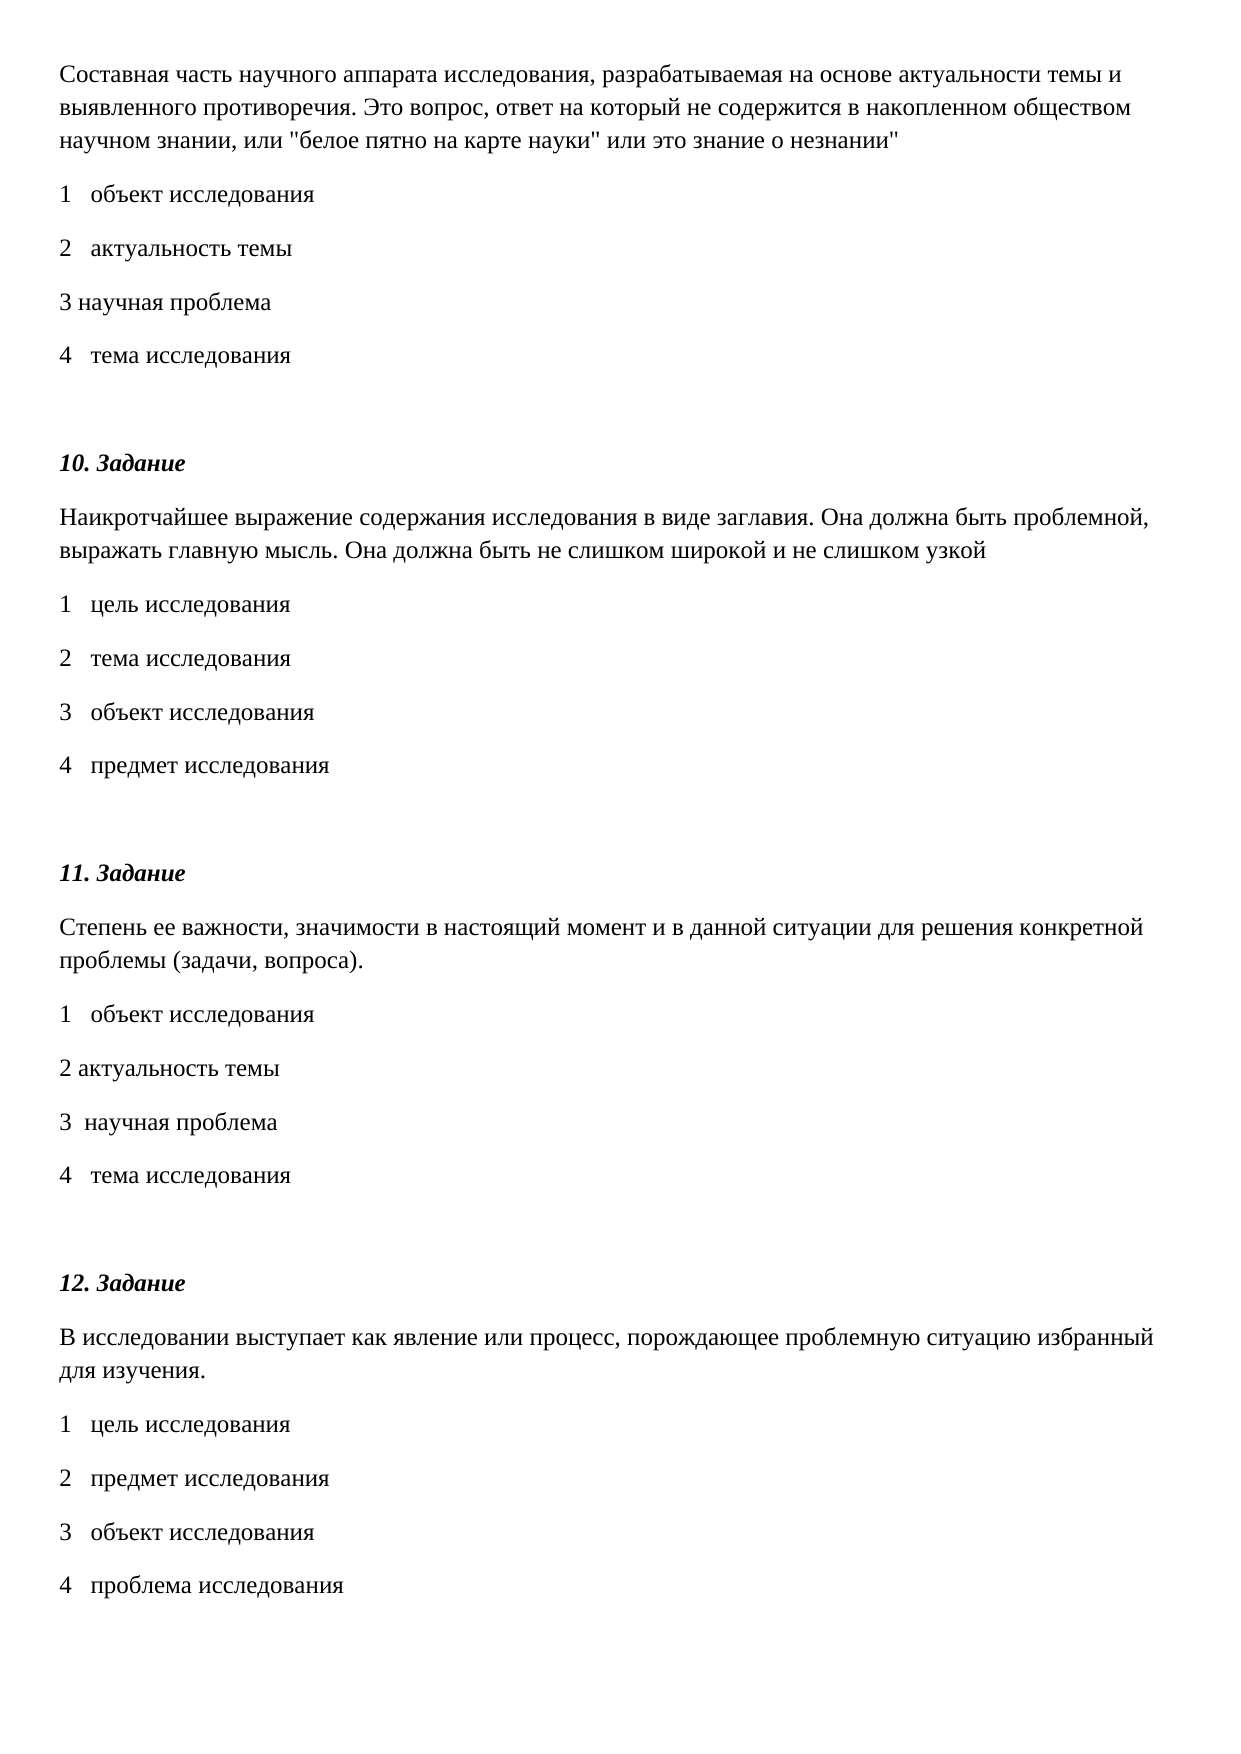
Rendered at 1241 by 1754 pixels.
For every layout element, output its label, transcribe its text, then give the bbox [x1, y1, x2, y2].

text Степень ее важности, значимости в настоящий момент и в данной ситуации для решения конкретной проблемы (задачи, вопроса). [59, 912, 1181, 974]
text 3 объект исследования [59, 1517, 1181, 1545]
text Наикротчайшее выражение содержания исследования в виде заглавия. Она должна быть проблемной, выражать главную мысль. Она должна быть не слишком широкой и не слишком узкой [59, 502, 1181, 564]
text 1 объект исследования [59, 179, 1181, 208]
text 2 актуальность темы [59, 1053, 1181, 1082]
text 4 тема исследования [59, 341, 1181, 369]
text 1 цель исследования [59, 1409, 1181, 1438]
text 3 объект исследования [59, 697, 1181, 725]
text 1 объект исследования [59, 999, 1181, 1028]
text 2 тема исследования [59, 643, 1181, 672]
text Составная часть научного аппарата исследования, разрабатываемая на основе актуальности темы и выявленного противоречия. Это вопрос, ответ на который не содержится в накопленном обществом научном знании, или "белое пятно на карте науки" или это знание о незнании" [59, 59, 1181, 154]
text 12. Задание [59, 1268, 1181, 1297]
text 4 тема исследования [59, 1161, 1181, 1189]
text 2 предмет исследования [59, 1463, 1181, 1492]
text 1 цель исследования [59, 589, 1181, 618]
text 4 проблема исследования [59, 1571, 1181, 1599]
text 4 предмет исследования [59, 751, 1181, 779]
text 3 научная проблема [59, 287, 1181, 315]
text 11. Задание [59, 858, 1181, 887]
text 2 актуальность темы [59, 233, 1181, 262]
text В исследовании выступает как явление или процесс, порождающее проблемную ситуацию избранный для изучения. [59, 1322, 1181, 1384]
text 3 научная проблема [59, 1107, 1181, 1135]
text 10. Задание [59, 448, 1181, 477]
